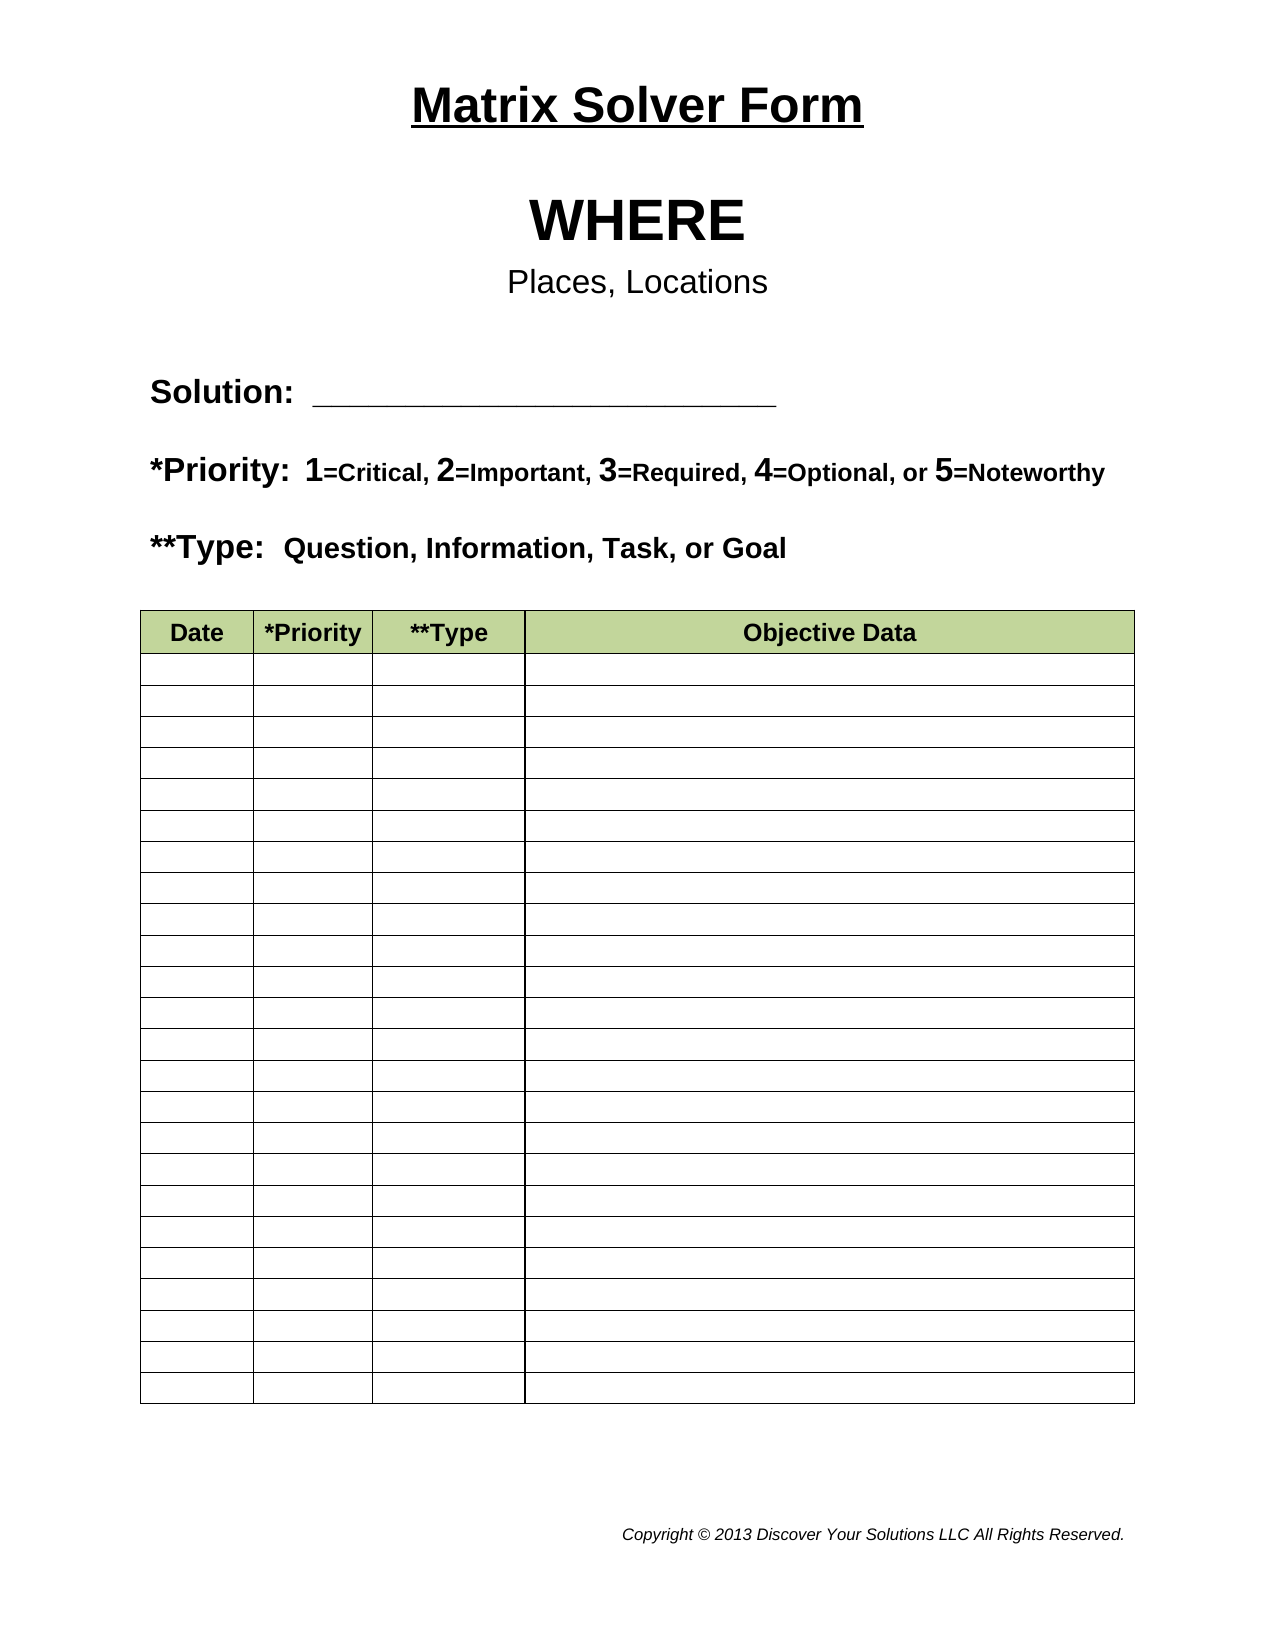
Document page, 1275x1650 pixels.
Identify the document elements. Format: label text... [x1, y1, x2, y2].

table_cell [373, 904, 524, 934]
table_cell [526, 811, 1134, 841]
table_cell [526, 1373, 1134, 1403]
table_cell [526, 1092, 1134, 1122]
table_cell [141, 842, 253, 872]
text WHERE [150, 185, 1125, 252]
table_cell [254, 1123, 372, 1153]
table_cell [141, 1311, 253, 1341]
table_header Date [141, 611, 253, 653]
table_cell [373, 1342, 524, 1372]
text **Type: Question, Information, Task, or Goal [150, 527, 1125, 565]
table_cell [141, 1279, 253, 1309]
table_cell [254, 967, 372, 997]
table_cell [373, 1061, 524, 1091]
table_cell [373, 1248, 524, 1278]
table_cell [254, 904, 372, 934]
table_cell [373, 811, 524, 841]
table_cell [141, 967, 253, 997]
table_cell [141, 1061, 253, 1091]
table_cell [141, 1373, 253, 1403]
table_cell [526, 936, 1134, 966]
table_cell [526, 717, 1134, 747]
table_cell [141, 1342, 253, 1372]
table_cell [373, 779, 524, 809]
table_cell [141, 811, 253, 841]
table_cell [526, 1217, 1134, 1247]
table_cell [373, 998, 524, 1028]
table_header **Type [373, 611, 524, 653]
table_header *Priority [254, 611, 372, 653]
table_cell [373, 686, 524, 716]
table_cell [373, 842, 524, 872]
table_cell [254, 1061, 372, 1091]
table_cell [254, 1186, 372, 1216]
table_cell [141, 1154, 253, 1184]
table_cell [254, 686, 372, 716]
table_cell [373, 717, 524, 747]
table_cell [526, 748, 1134, 778]
table_cell [254, 1029, 372, 1059]
table_cell [254, 1092, 372, 1122]
table_cell [141, 779, 253, 809]
table_cell [254, 1217, 372, 1247]
table_cell [373, 1373, 524, 1403]
table_cell [254, 873, 372, 903]
table_cell [254, 779, 372, 809]
table_cell [141, 748, 253, 778]
table_cell [526, 1061, 1134, 1091]
table_cell [526, 842, 1134, 872]
table_cell [373, 967, 524, 997]
table_cell [526, 998, 1134, 1028]
table_cell [373, 873, 524, 903]
table_cell [526, 1279, 1134, 1309]
text *Priority: 1=Critical, 2=Important, 3=Required, 4=Optional, or 5=Noteworthy [150, 450, 1125, 488]
table_cell [141, 873, 253, 903]
table_cell [254, 748, 372, 778]
table_cell [526, 1248, 1134, 1278]
text Solution: _________________________ [150, 372, 1125, 411]
table_cell [254, 1154, 372, 1184]
table_cell [373, 1217, 524, 1247]
table_cell [526, 654, 1134, 684]
table_cell [254, 936, 372, 966]
table_cell [373, 1092, 524, 1122]
table_cell [526, 779, 1134, 809]
table_cell [141, 654, 253, 684]
table_cell [141, 1123, 253, 1153]
table_cell [141, 1248, 253, 1278]
table_cell [373, 1029, 524, 1059]
table_cell [141, 936, 253, 966]
table_cell [141, 904, 253, 934]
table_header Objective Data [526, 611, 1134, 653]
table_cell [254, 1279, 372, 1309]
table_cell [254, 842, 372, 872]
table_cell [141, 1092, 253, 1122]
table_cell [254, 1342, 372, 1372]
table_cell [373, 1154, 524, 1184]
table_cell [526, 1342, 1134, 1372]
text Places, Locations [150, 262, 1125, 301]
table_cell [373, 936, 524, 966]
table_cell [254, 1248, 372, 1278]
table_cell [373, 748, 524, 778]
table_cell [526, 1123, 1134, 1153]
table_cell [141, 717, 253, 747]
table_cell [254, 1373, 372, 1403]
table_cell [526, 873, 1134, 903]
table_cell [526, 967, 1134, 997]
table_cell [254, 998, 372, 1028]
table_cell [526, 1154, 1134, 1184]
table_cell [141, 1029, 253, 1059]
table_cell [141, 998, 253, 1028]
table_cell [373, 654, 524, 684]
table_cell [141, 1217, 253, 1247]
table_cell [141, 1186, 253, 1216]
table_cell [373, 1279, 524, 1309]
table_cell [526, 1311, 1134, 1341]
table_cell [526, 1029, 1134, 1059]
table_cell [254, 1311, 372, 1341]
table_cell [373, 1186, 524, 1216]
table_cell [526, 1186, 1134, 1216]
table_cell [254, 654, 372, 684]
table_cell [141, 686, 253, 716]
text Matrix Solver Form [150, 75, 1125, 132]
table_cell [254, 811, 372, 841]
table_cell [526, 686, 1134, 716]
table_cell [373, 1311, 524, 1341]
table_cell [526, 904, 1134, 934]
table_cell [373, 1123, 524, 1153]
table_cell [254, 717, 372, 747]
